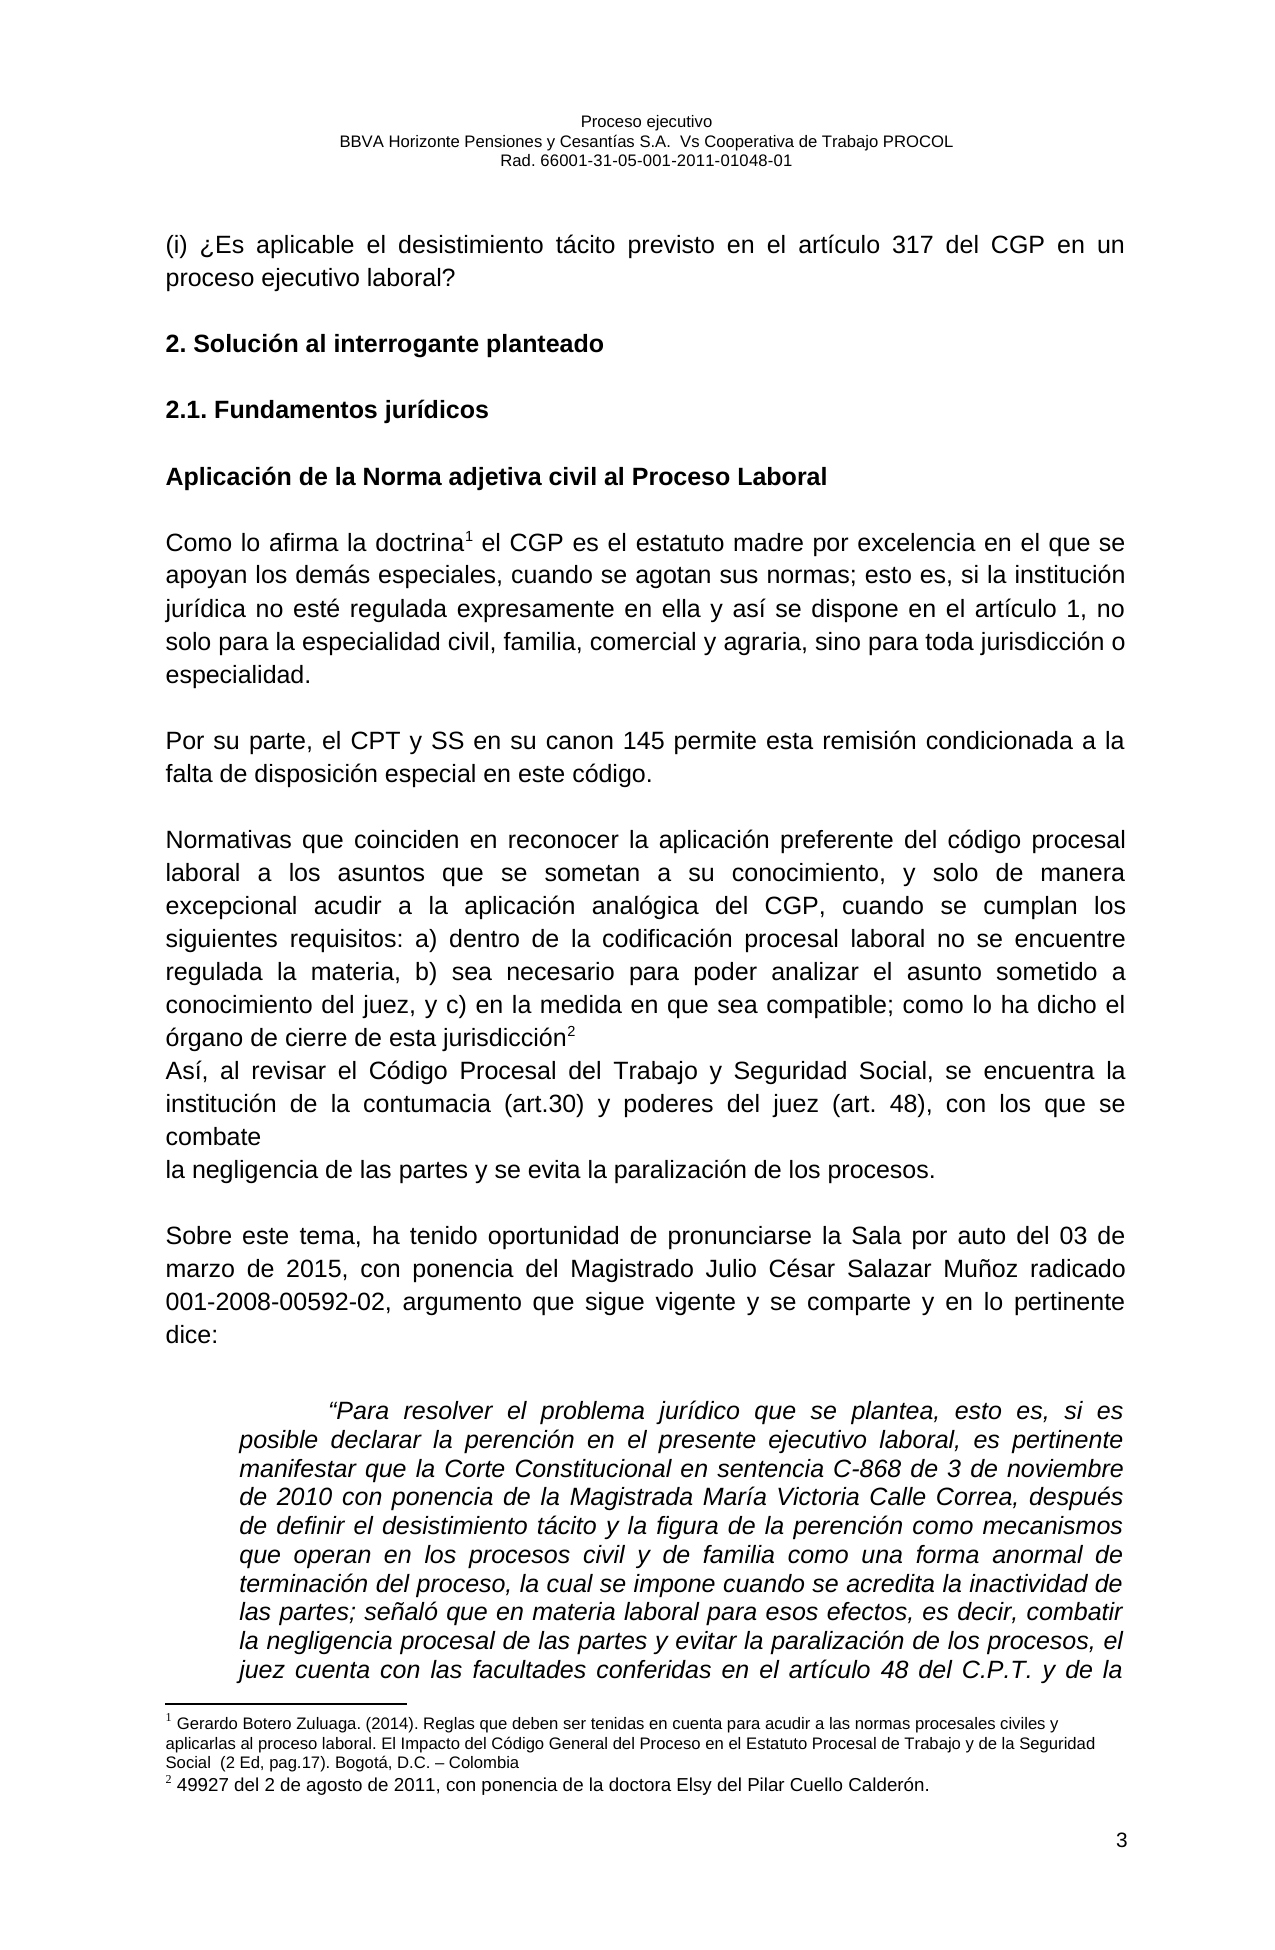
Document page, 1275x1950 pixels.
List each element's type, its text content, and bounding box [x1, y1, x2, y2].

text Sobre este tema, ha tenido oportunidad de pronunciarse la Sala por auto del 03 de marzo de 2015, con ponencia del Magistrado Julio César Salazar Muñoz radicado 001-2008-00592-02, argumento que sigue vigente y se comparte y en lo pertinente dice: [165, 1221, 1127, 1349]
text Como lo afirma la doctrina el CGP es el estatuto madre por excelencia en el que se apoyan los demás especiales, cuando se agotan sus normas; esto es, si la institución jurídica no esté regulada expresamente en ella y así se dispone en el artículo 1, no solo para la especialidad civil, familia, comercial y agraria, sino para toda jurisdicción o especialidad. [165, 527, 1127, 688]
text Por su parte, el CPT y SS en su canon 145 permite esta remisión condicionada a la falta de disposición especial en este código. [165, 726, 1127, 787]
text 2.1. Fundamentos jurídicos [165, 395, 1127, 424]
text la negligencia de las partes y se evita la paralización de los procesos. [165, 1155, 1127, 1184]
text (i) ¿Es aplicable el desistimiento tácito previsto en el artículo 317 del CGP en un proceso ejecutivo laboral? [165, 230, 1127, 292]
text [239, 1396, 1127, 1684]
text Así, al revisar el Código Procesal del Trabajo y Seguridad Social, se encuentra la institución de la contumacia (art.30) y poderes del juez (art. 48), con los que se combate [165, 1056, 1127, 1151]
text Aplicación de la Norma adjetiva civil al Proceso Laboral [165, 461, 1127, 490]
text 2. Solución al interrogante planteado [165, 329, 1127, 358]
text Normativas que coinciden en reconocer la aplicación preferente del código procesal laboral a los asuntos que se sometan a su conocimiento, y solo de manera excepcional acudir a la aplicación analógica del CGP, cuando se cumplan los siguientes requisitos: a) dentro de la codificación procesal laboral no se encuentre regulada la materia, b) sea necesario para poder analizar el asunto sometido a conocimiento del juez, y c) en la medida en que sea compatible; como lo ha dicho el órgano de cierre de esta jurisdicción [165, 825, 1127, 1052]
